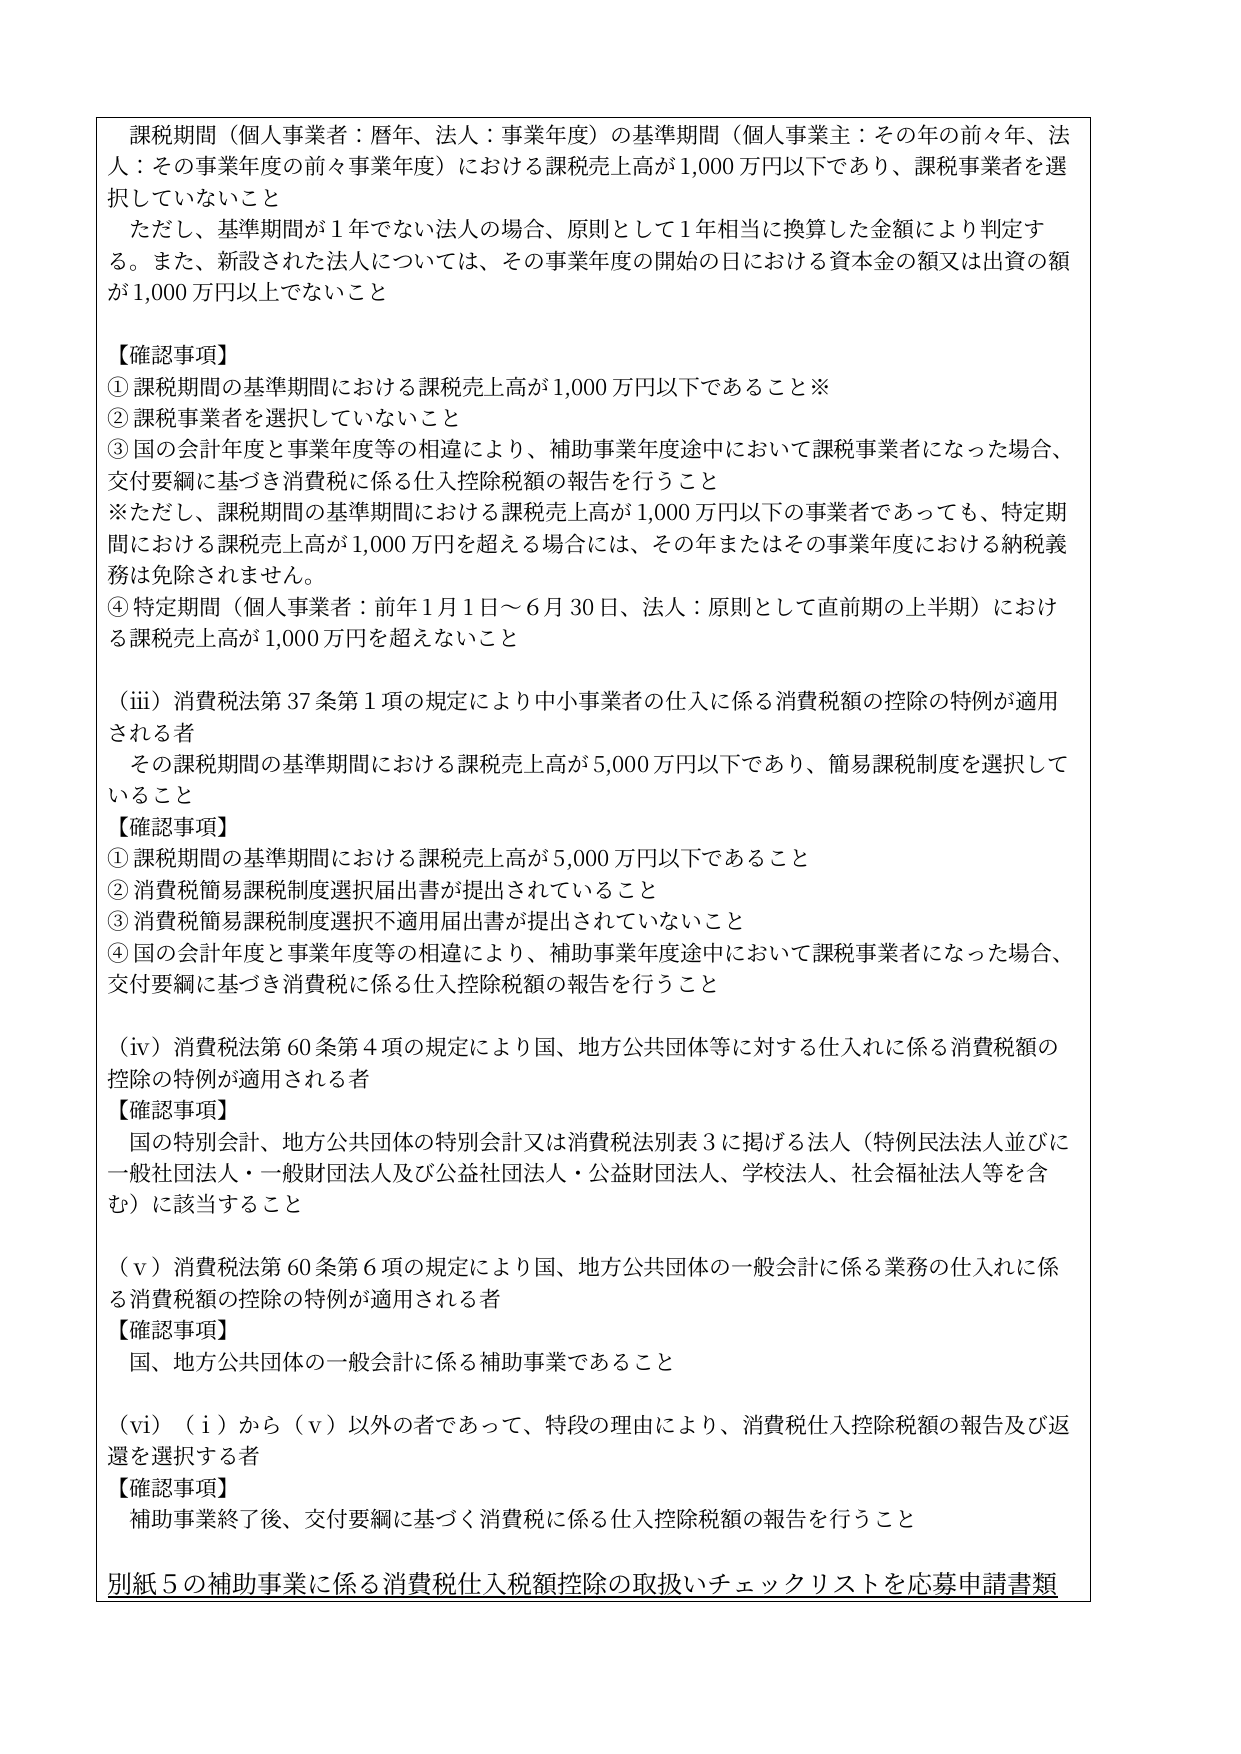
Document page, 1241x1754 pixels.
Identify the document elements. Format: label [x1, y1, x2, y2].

table_header [97, 118, 1090, 1601]
